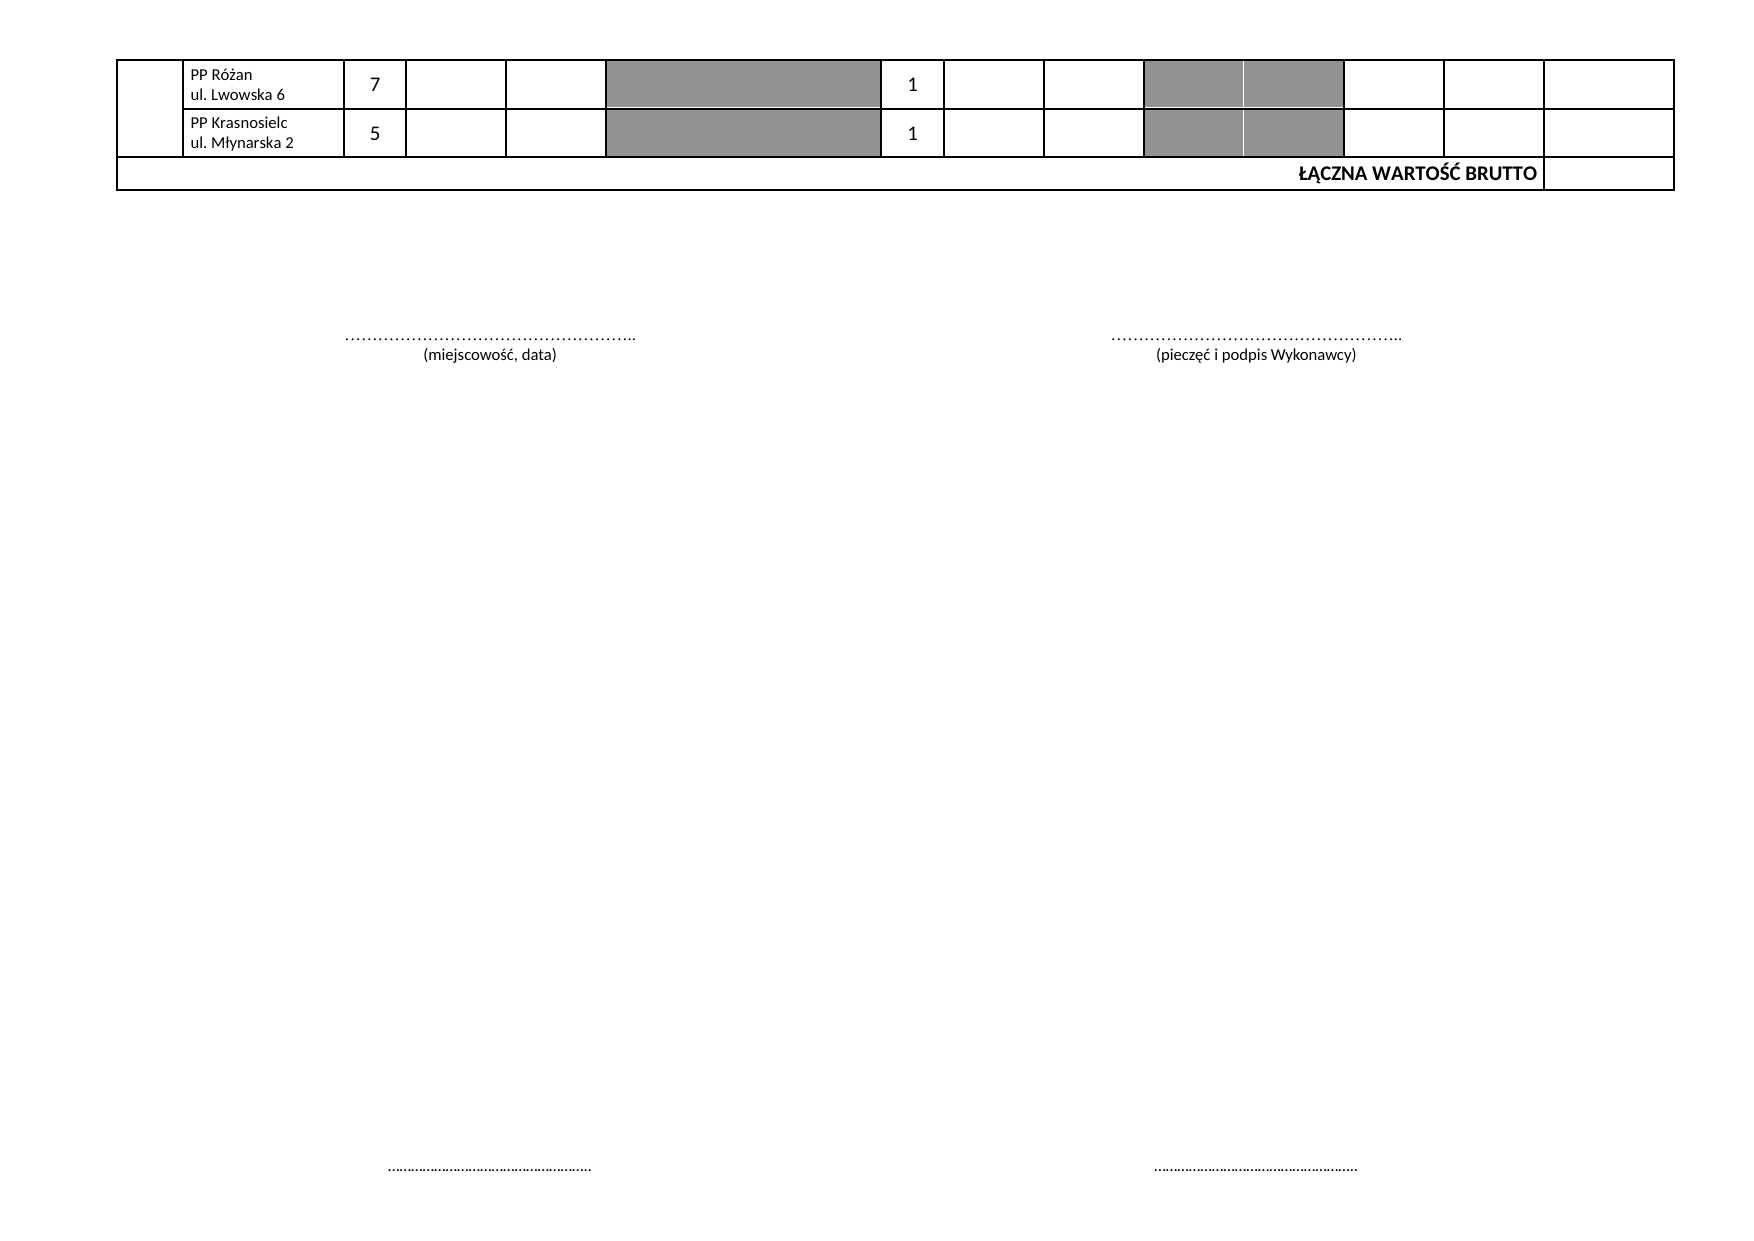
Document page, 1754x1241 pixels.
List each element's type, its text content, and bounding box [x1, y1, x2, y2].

table_cell [1545, 158, 1673, 189]
table_cell [507, 61, 605, 107]
table_cell [407, 110, 505, 156]
table_cell (miejscowość, data) [107, 344, 873, 364]
table_cell [1445, 110, 1543, 156]
table_header …………………………………………….. [873, 306, 1639, 344]
table_header …………………………………………….. [107, 1156, 873, 1176]
table_cell [1345, 61, 1443, 107]
table_cell [1145, 110, 1243, 156]
table_cell [607, 61, 669, 107]
table_cell [1345, 110, 1443, 156]
table_cell [1045, 61, 1143, 107]
table_cell [1545, 61, 1673, 107]
table_cell 1 [882, 61, 943, 107]
table_cell [773, 61, 880, 107]
table_header …………………………………………….. [107, 306, 873, 344]
table_cell [1045, 110, 1143, 156]
table_cell [945, 110, 1043, 156]
table_cell [607, 110, 669, 156]
table_cell 5 [345, 110, 405, 156]
table_cell [945, 61, 1043, 107]
table_cell [1244, 110, 1343, 156]
table_cell [507, 110, 605, 156]
table_cell [1145, 61, 1243, 107]
table_cell [669, 61, 773, 107]
table_cell [1445, 61, 1543, 107]
table_cell PP Różan ul. Lwowska 6 [184, 61, 343, 107]
table_cell [407, 61, 505, 107]
table_cell [773, 110, 880, 156]
table_cell [1545, 110, 1673, 156]
table_cell [1244, 61, 1343, 107]
table_cell PP Krasnosielc ul. Młynarska 2 [184, 110, 343, 156]
table_cell [669, 110, 773, 156]
table_header …………………………………………….. [873, 1156, 1639, 1176]
table_cell 7 [345, 61, 405, 107]
table_cell ŁĄCZNA WARTOŚĆ BRUTTO [118, 158, 1543, 189]
table_cell 1 [882, 110, 943, 156]
table_cell (pieczęć i podpis Wykonawcy) [873, 344, 1639, 364]
